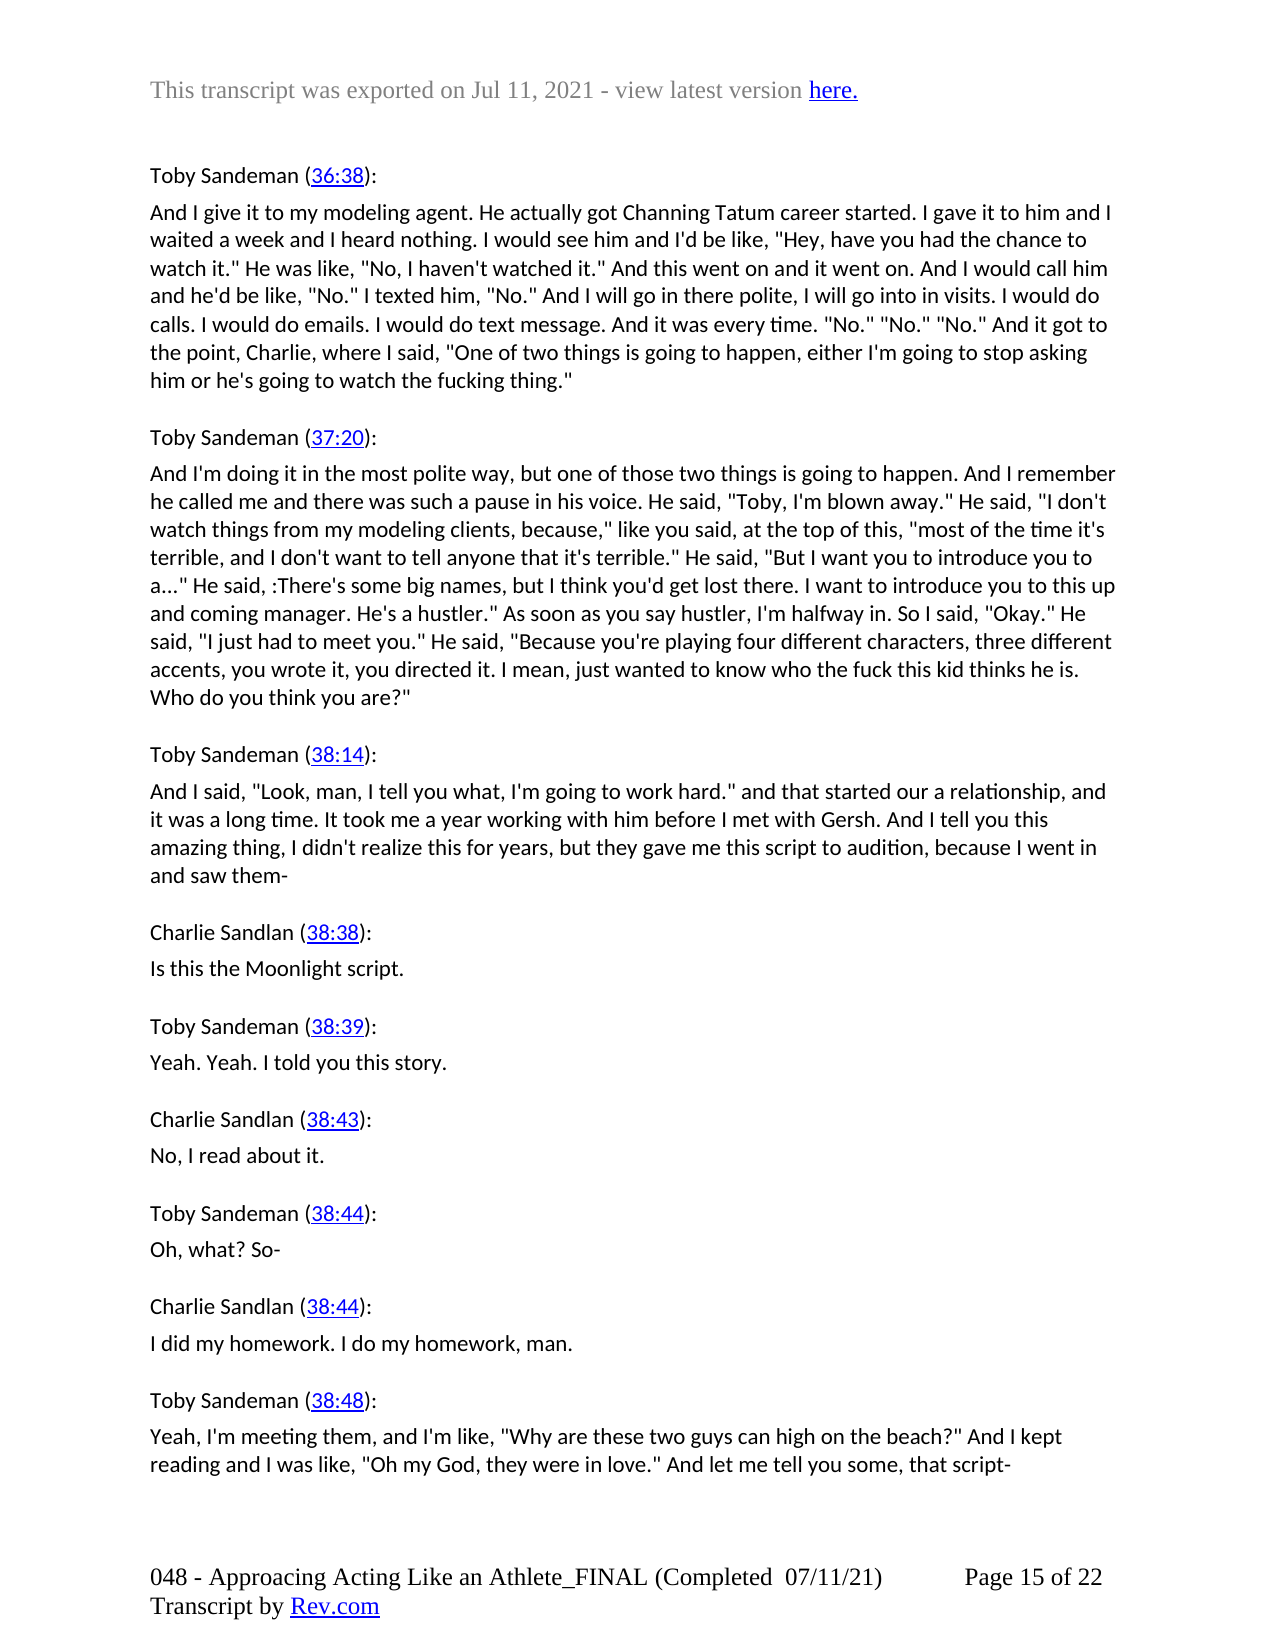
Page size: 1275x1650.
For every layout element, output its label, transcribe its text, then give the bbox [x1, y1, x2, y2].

text Toby Sandeman (37:20): [150, 423, 1125, 451]
text No, I read about it. [150, 1142, 1125, 1170]
text Toby Sandeman (38:44): [150, 1199, 1125, 1227]
text And I give it to my modeling agent. He actually got Channing Tatum career started. I gave it to him and I waited a week and I heard nothing. I would see him and I'd be like, "Hey, have you had the chance to watch it." He was like, "No, I haven't watched it." And this went on and it went on. And I would call him and he'd be like, "No." I texted him, "No." And I will go in there polite, I will go into in visits. I would do calls. I would do emails. I would do text message. And it was every time. "No." "No." "No." And it got to the point, Charlie, where I said, "One of two things is going to happen, either I'm going to stop asking him or he's going to watch the fucking thing." [150, 198, 1125, 394]
text Yeah, I'm meeting them, and I'm like, "Why are these two guys can high on the beach?" And I kept reading and I was like, "Oh my God, they were in love." And let me tell you some, that script- [150, 1422, 1125, 1478]
text Toby Sandeman (38:48): [150, 1386, 1125, 1414]
text Charlie Sandlan (38:43): [150, 1105, 1125, 1133]
text Charlie Sandlan (38:44): [150, 1292, 1125, 1320]
text Toby Sandeman (38:39): [150, 1012, 1125, 1040]
text Oh, what? So- [150, 1235, 1125, 1263]
text And I said, "Look, man, I tell you what, I'm going to work hard." and that started our a relationship, and it was a long time. It took me a year working with him before I met with Gersh. And I tell you this amazing thing, I didn't realize this for years, but they gave me this script to audition, because I went in and saw them- [150, 777, 1125, 889]
text Toby Sandeman (36:38): [150, 161, 1125, 189]
text And I'm doing it in the most polite way, but one of those two things is going to happen. And I remember he called me and there was such a pause in his voice. He said, "Toby, I'm blown away." He said, "I don't watch things from my modeling clients, because," like you said, at the top of this, "most of the time it's terrible, and I don't want to tell anyone that it's terrible." He said, "But I want you to introduce you to a..." He said, :There's some big names, but I think you'd get lost there. I want to introduce you to this up and coming manager. He's a hustler." As soon as you say hustler, I'm halfway in. So I said, "Okay." He said, "I just had to meet you." He said, "Because you're playing four different characters, three different accents, you wrote it, you directed it. I mean, just wanted to know who the fuck this kid thinks he is. Who do you think you are?" [150, 459, 1125, 711]
text Toby Sandeman (38:14): [150, 741, 1125, 769]
text I did my homework. I do my homework, man. [150, 1329, 1125, 1357]
text Charlie Sandlan (38:38): [150, 918, 1125, 946]
text Yeah. Yeah. I told you this story. [150, 1048, 1125, 1076]
text Is this the Moonlight script. [150, 954, 1125, 983]
